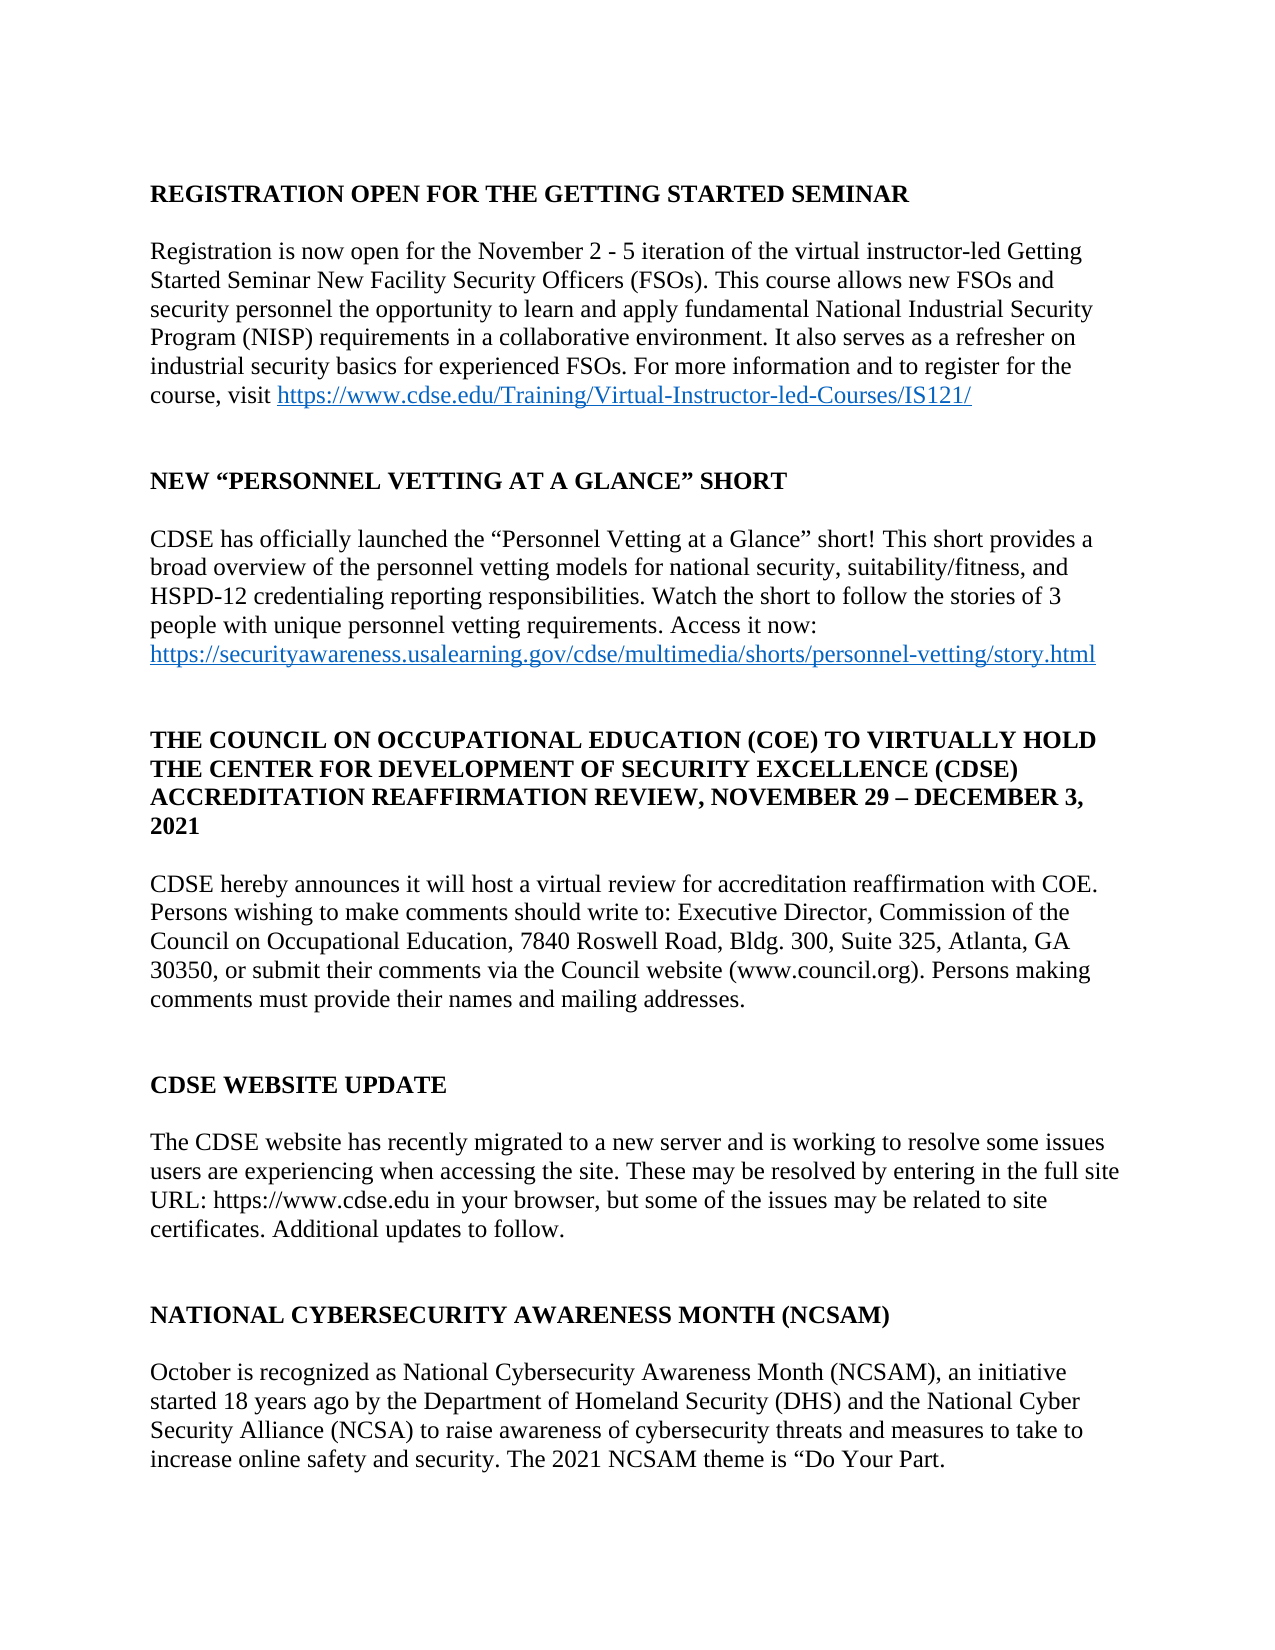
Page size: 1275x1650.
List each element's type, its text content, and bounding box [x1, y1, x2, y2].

text CDSE hereby announces it will host a virtual review for accreditation reaffirmation with COE. Persons wishing to make comments should write to: Executive Director, Commission of the Council on Occupational Education, 7840 Roswell Road, Bldg. 300, Suite 325, Atlanta, GA 30350, or submit their comments via the Council website (www.council.org). Persons making comments must provide their names and mailing addresses. [150, 869, 1125, 1012]
text Registration is now open for the November 2 - 5 iteration of the virtual instructor-led Getting Started Seminar New Facility Security Officers (FSOs). This course allows new FSOs and security personnel the opportunity to learn and apply fundamental National Industrial Security Program (NISP) requirements in a collaborative environment. It also serves as a refresher on industrial security basics for experienced FSOs. For more information and to register for the course, visit https://www.cdse.edu/Training/Virtual-Instructor-led-Courses/IS121/ [150, 236, 1125, 409]
text NATIONAL CYBERSECURITY AWARENESS MONTH (NCSAM) [150, 1300, 1125, 1329]
text CDSE WEBSITE UPDATE [150, 1070, 1125, 1099]
text THE COUNCIL ON OCCUPATIONAL EDUCATION (COE) TO VIRTUALLY HOLD THE CENTER FOR DEVELOPMENT OF SECURITY EXCELLENCE (CDSE) ACCREDITATION REAFFIRMATION REVIEW, NOVEMBER 29 – DECEMBER 3, 2021 [150, 725, 1125, 840]
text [150, 1357, 1125, 1472]
text The CDSE website has recently migrated to a new server and is working to resolve some issues users are experiencing when accessing the site. These may be resolved by entering in the full site URL: https://www.cdse.edu in your browser, but some of the issues may be related to site certificates. Additional updates to follow. [150, 1127, 1125, 1242]
text NEW “PERSONNEL VETTING AT A GLANCE” SHORT [150, 466, 1125, 495]
text CDSE has officially launched the “Personnel Vetting at a Glance” short! This short provides a broad overview of the personnel vetting models for national security, suitability/fitness, and HSPD-12 credentialing reporting responsibilities. Watch the short to follow the stories of 3 people with unique personnel vetting requirements. Access it now: https://securityawareness.usalearning.gov/cdse/multimedia/shorts/personnel-vetting/story.html [150, 524, 1125, 667]
text REGISTRATION OPEN FOR THE GETTING STARTED SEMINAR [150, 179, 1125, 207]
